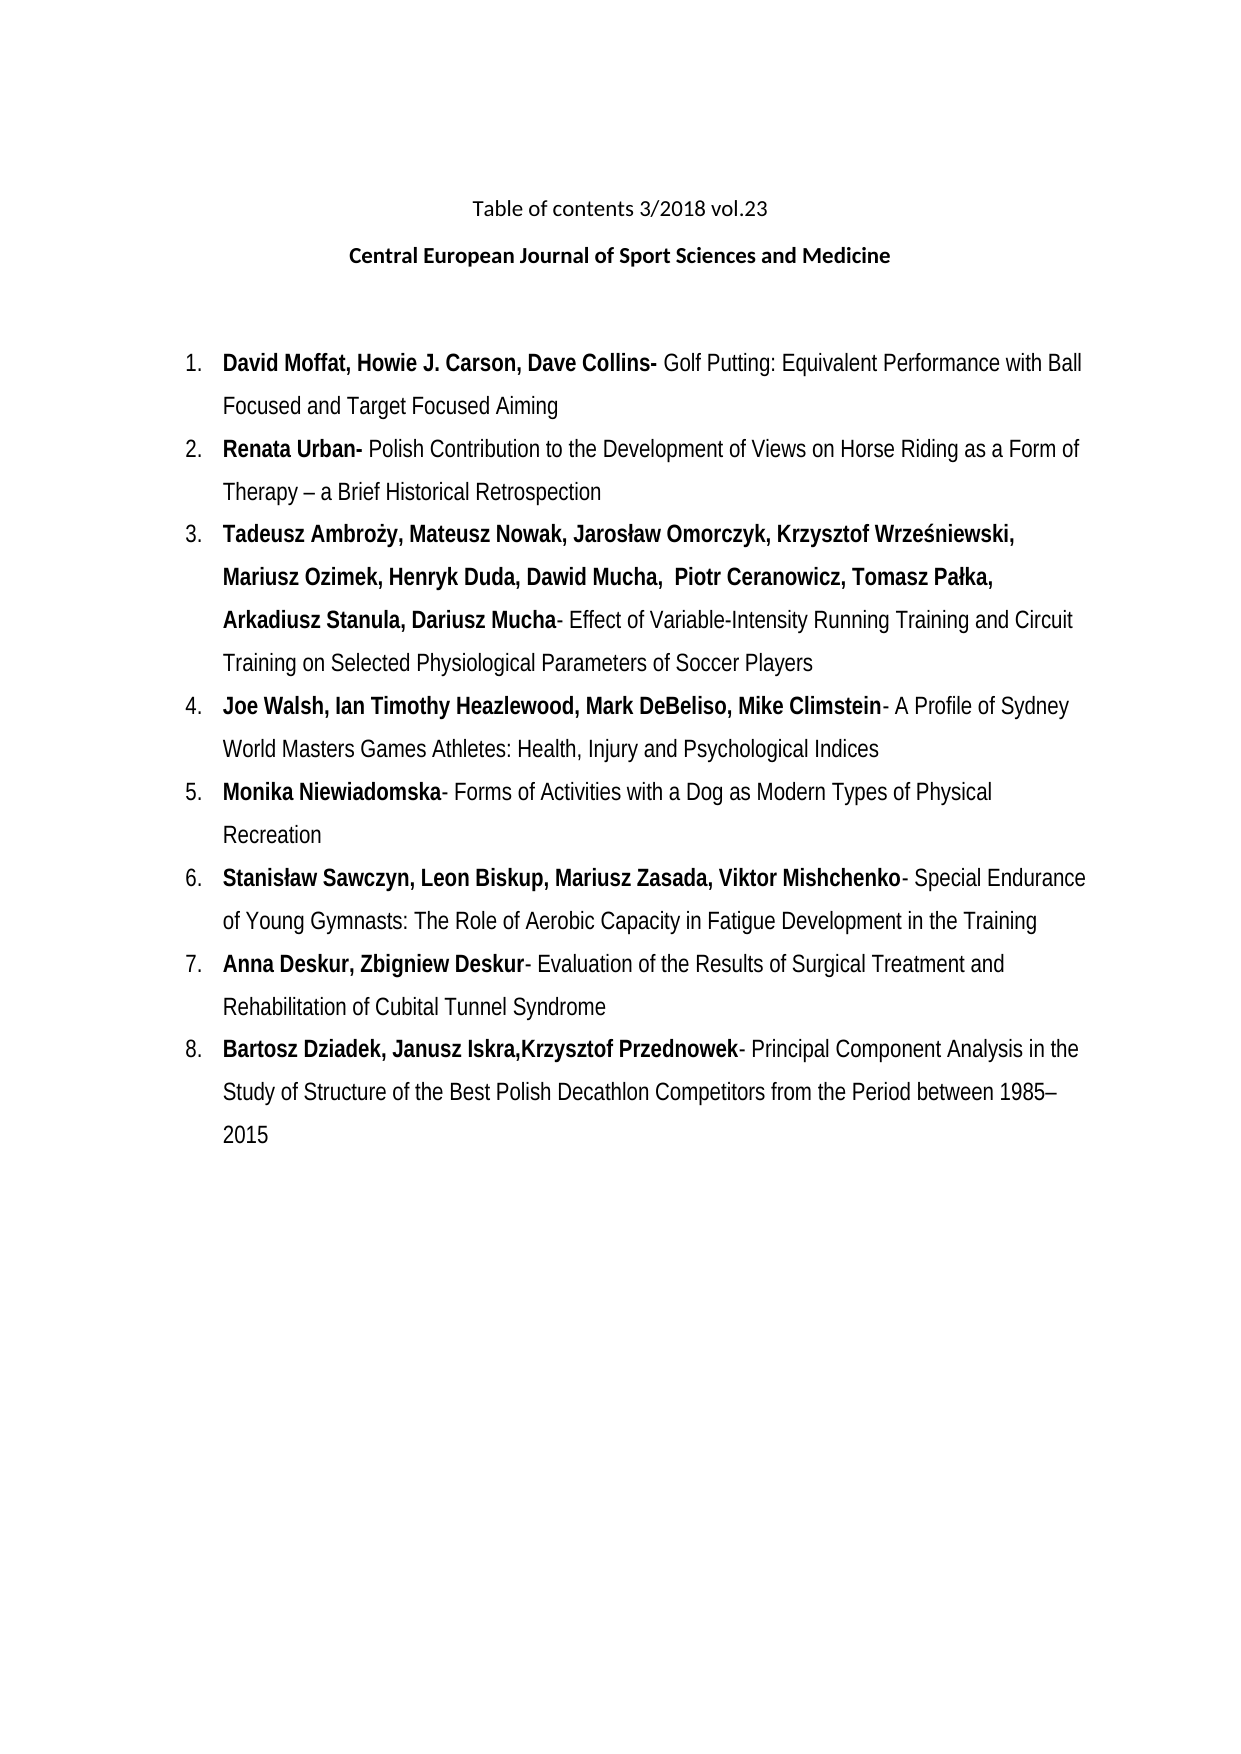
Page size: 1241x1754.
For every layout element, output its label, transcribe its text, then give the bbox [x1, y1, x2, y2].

list Stanisław Sawczyn, Leon Biskup, Mariusz Zasada, Viktor Mishchenko- Special Endurance of Young Gymnasts: The Role of Aerobic Capacity in Fatigue Development in the Training [185, 863, 1093, 934]
list Monika Niewiadomska- Forms of Activities with a Dog as Modern Types of Physical Recreation [185, 777, 1093, 848]
list Bartosz Dziadek, Janusz Iskra,Krzysztof Przednowek- Principal Component Analysis in the Study of Structure of the Best Polish Decathlon Competitors from the Period between 1985–2015 [185, 1034, 1093, 1149]
list Anna Deskur, Zbigniew Deskur- Evaluation of the Results of Surgical Treatment and Rehabilitation of Cubital Tunnel Syndrome [185, 949, 1093, 1020]
list Renata Urban- Polish Contribution to the Development of Views on Horse Riding as a Form of Therapy – a Brief Historical Retrospection [185, 434, 1093, 505]
list Tadeusz Ambroży, Mateusz Nowak, Jarosław Omorczyk, Krzysztof Wrześniewski, Mariusz Ozimek, Henryk Duda, Dawid Mucha, Piotr Ceranowicz, Tomasz Pałka, Arkadiusz Stanula, Dariusz Mucha- Effect of Variable-Intensity Running Training and Circuit Training on Selected Physiological Parameters of Soccer Players [185, 519, 1093, 677]
text Central European Journal of Sport Sciences and Medicine [148, 241, 1093, 269]
text Table of contents 3/2018 vol.23 [148, 194, 1093, 222]
list Joe Walsh, Ian Timothy Heazlewood, Mark DeBeliso, Mike Climstein- A Profile of Sydney World Masters Games Athletes: Health, Injury and Psychological Indices [185, 691, 1093, 763]
list David Moffat, Howie J. Carson, Dave Collins- Golf Putting: Equivalent Performance with Ball Focused and Target Focused Aiming [185, 348, 1093, 419]
